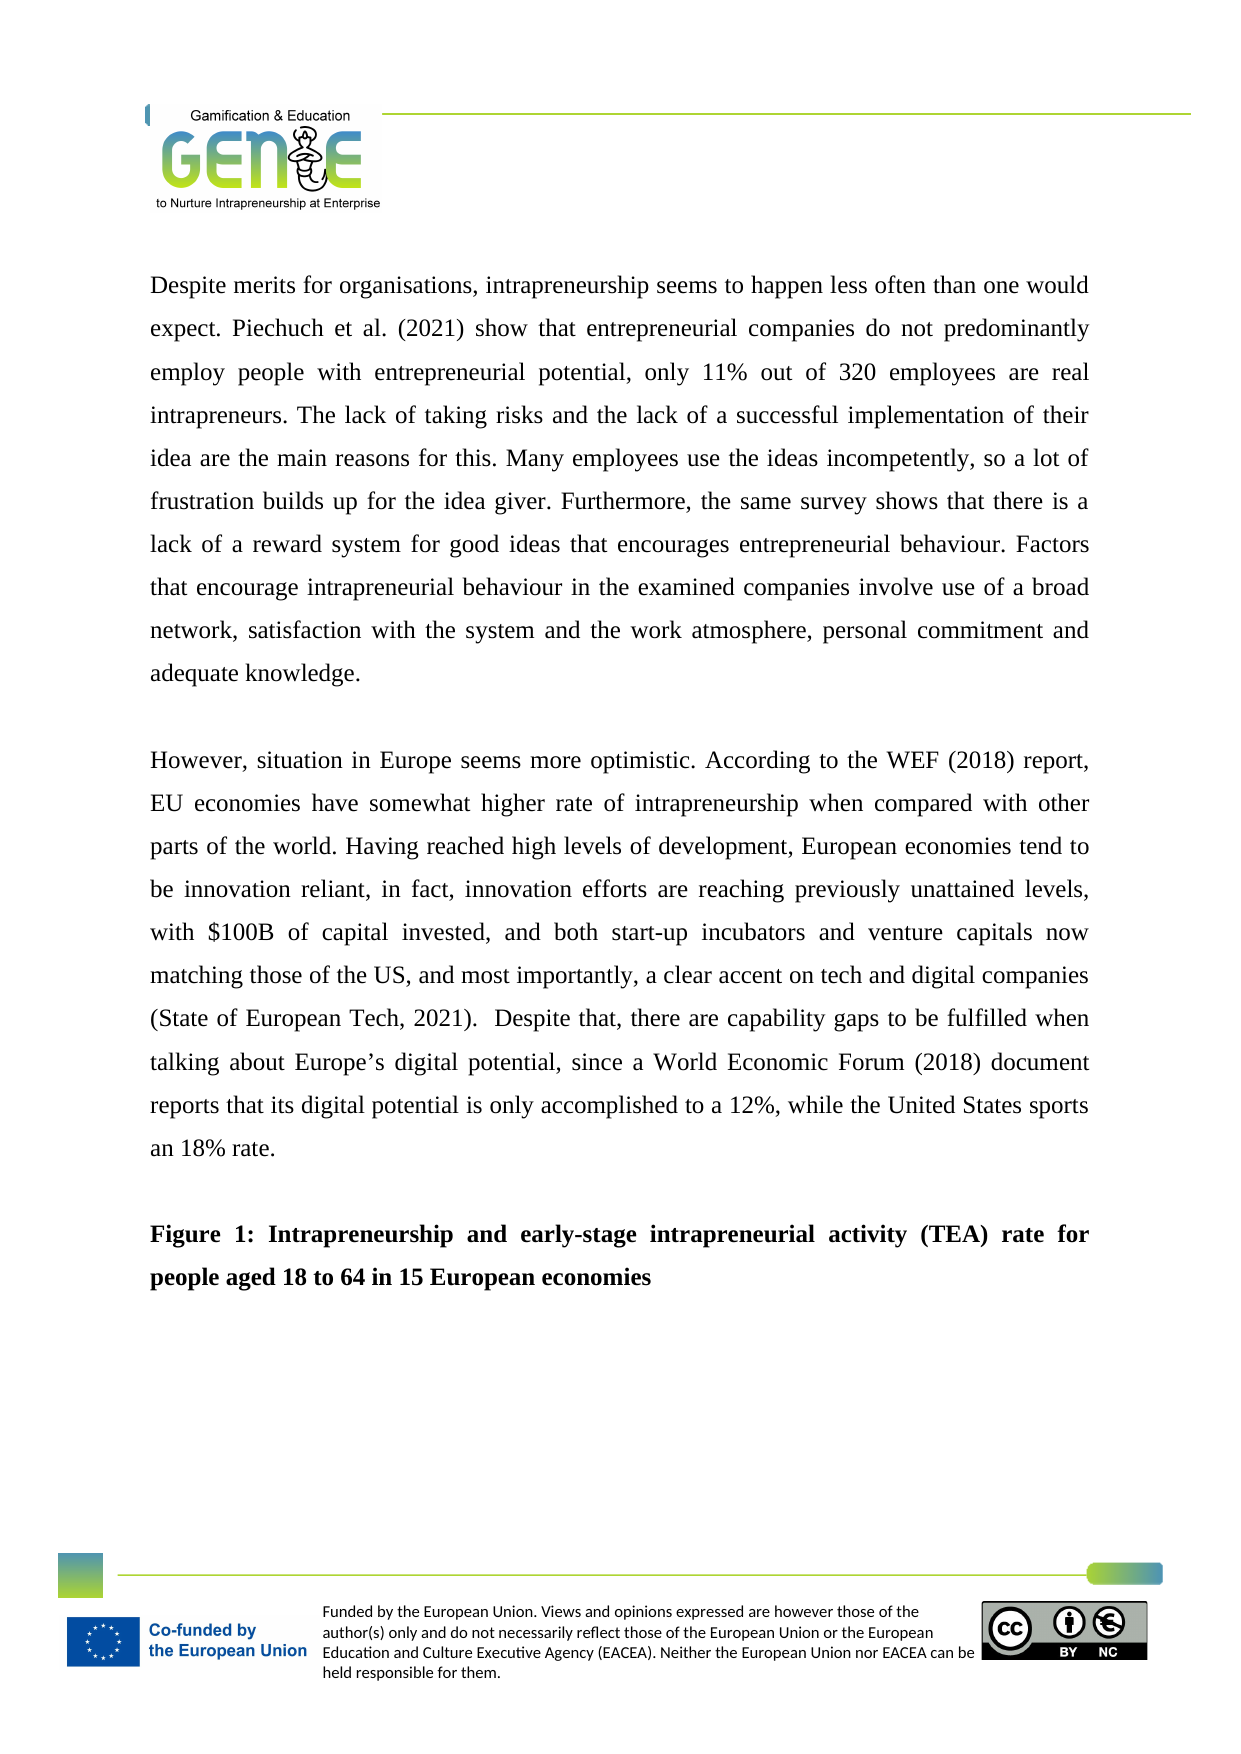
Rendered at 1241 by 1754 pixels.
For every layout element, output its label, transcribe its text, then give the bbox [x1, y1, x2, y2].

picture [58, 1615, 320, 1670]
text Figure 1: Intrapreneurship and early-stage intrapreneurial activity (TEA) rate for people aged 18 to 64 in 15 European economies [150, 1219, 1090, 1291]
picture [981, 1601, 1148, 1660]
text Despite merits for organisations, intrapreneurship seems to happen less often than one would expect. Piechuch et al. (2021) show that entrepreneurial companies do not predominantly employ people with entrepreneurial potential, only 11% out of 320 employees are real intrapreneurs. The lack of taking risks and the lack of a successful implementation of their idea are the main reasons for this. Many employees use the ideas incompetently, so a lot of frustration builds up for the idea giver. Furthermore, the same survey shows that there is a lack of a reward system for good ideas that encourages entrepreneurial behaviour. Factors that encourage intrapreneurial behaviour in the examined companies involve use of a broad network, satisfaction with the system and the work atmosphere, personal commitment and adequate knowledge. [150, 270, 1090, 687]
text However, situation in Europe seems more optimistic. According to the WEF (2018) report, EU economies have somewhat higher rate of intrapreneurship when compared with other parts of the world. Having reached high levels of development, European economies tend to be innovation reliant, in fact, innovation efforts are reaching previously unattained levels, with $100B of capital invested, and both start-up incubators and venture capitals now matching those of the US, and most importantly, a clear accent on tech and digital companies (State of European Tech, 2021). Despite that, there are capability gaps to be fulfilled when talking about Europe’s digital potential, since a World Economic Forum (2018) document reports that its digital potential is only accomplished to a 12%, while the United States sports an 18% rate. [150, 745, 1090, 1162]
picture [58, 1553, 103, 1598]
picture [1087, 1563, 1162, 1584]
picture [145, 104, 383, 213]
